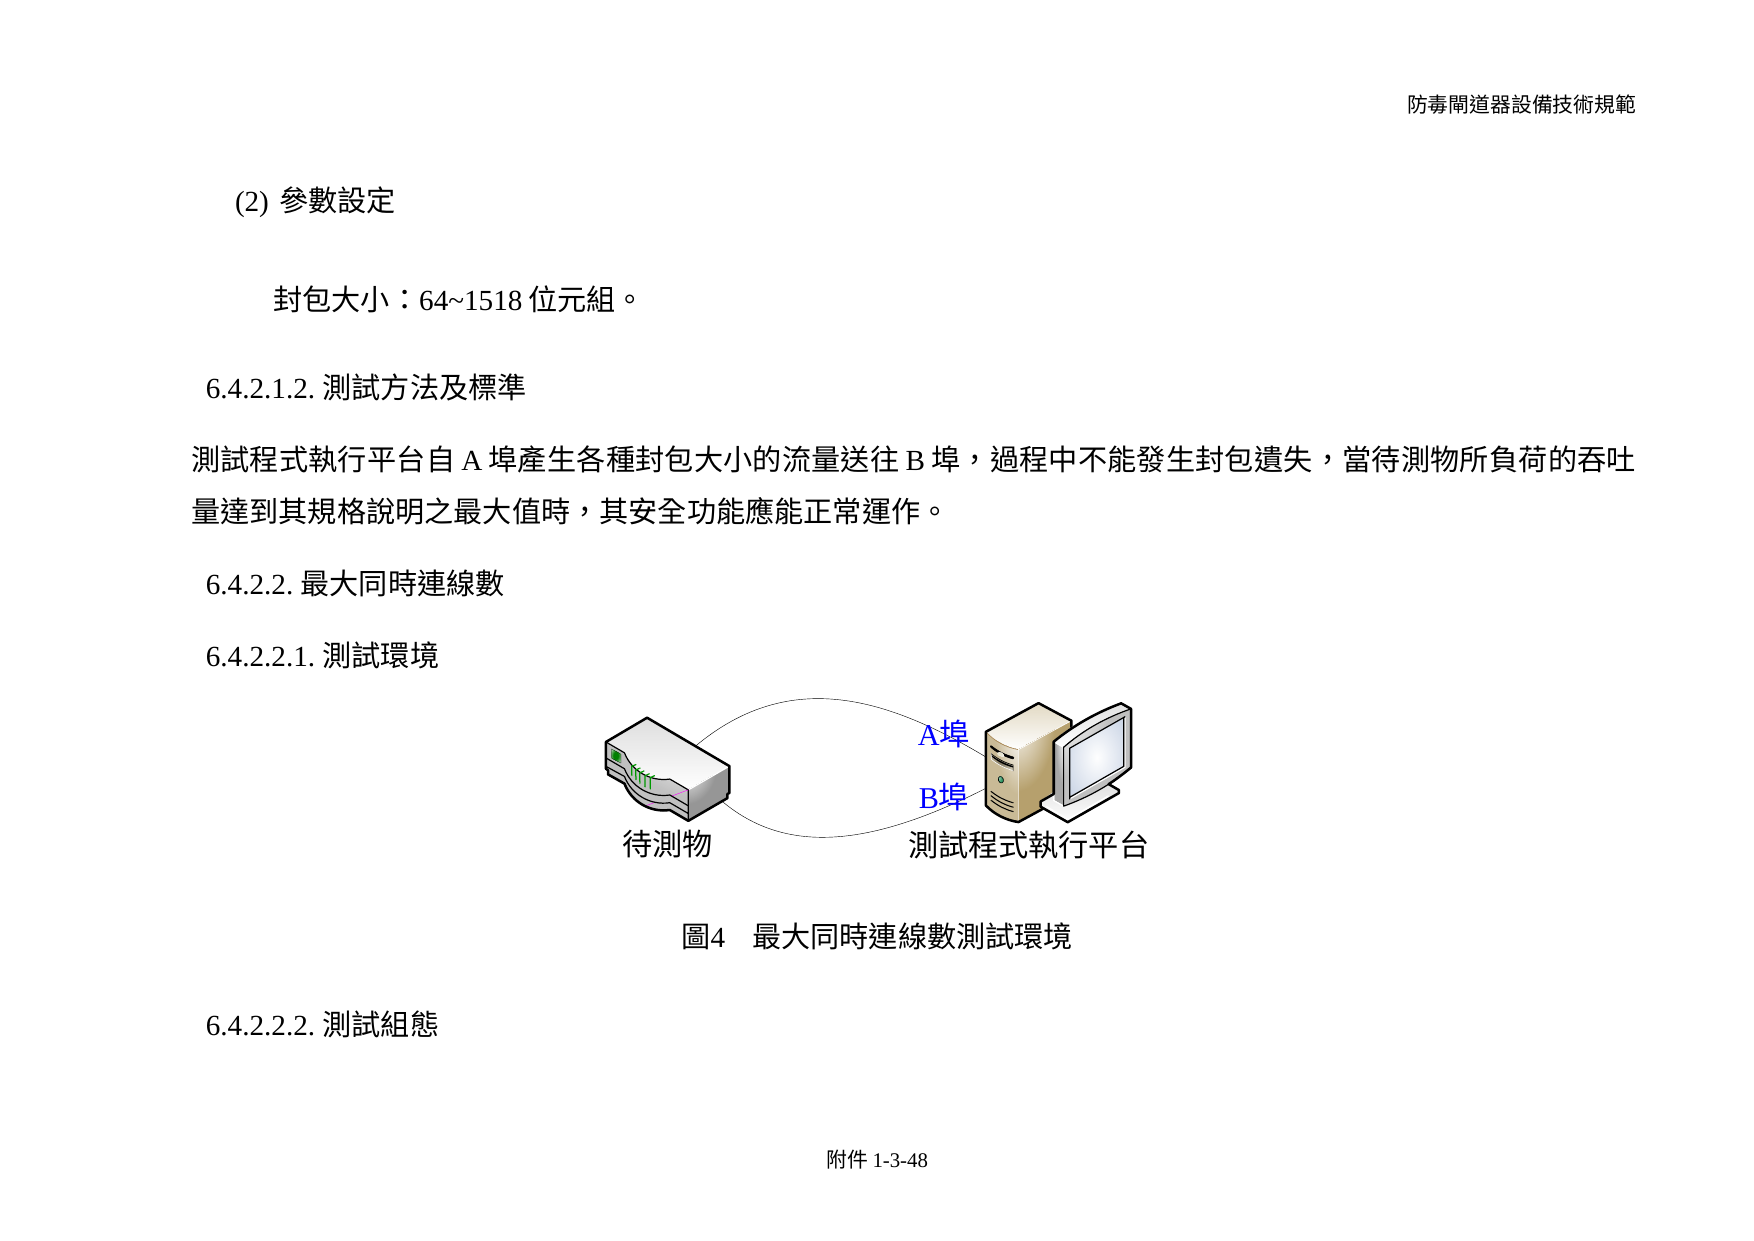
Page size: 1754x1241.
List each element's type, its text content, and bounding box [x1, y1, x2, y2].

subtitle 測試組態 [206, 994, 1636, 1046]
subtitle 最大同時連線數 [206, 553, 1636, 605]
subtitle 測試環境 [206, 625, 1636, 677]
text 測試程式執行平台自A埠產生各種封包大小的流量送往B埠，過程中不能發生封包遺失，當待測物所負荷的吞吐量達到其規格說明之最大值時，其安全功能應能正常運作。 [191, 429, 1636, 533]
text 最大同時連線數測試環境 [118, 895, 1636, 974]
subtitle 測試方法及標準 [206, 357, 1636, 409]
subtitle 參數設定 [235, 159, 1636, 238]
subtitle 封包大小：64~1518位元組。 [127, 258, 1636, 337]
